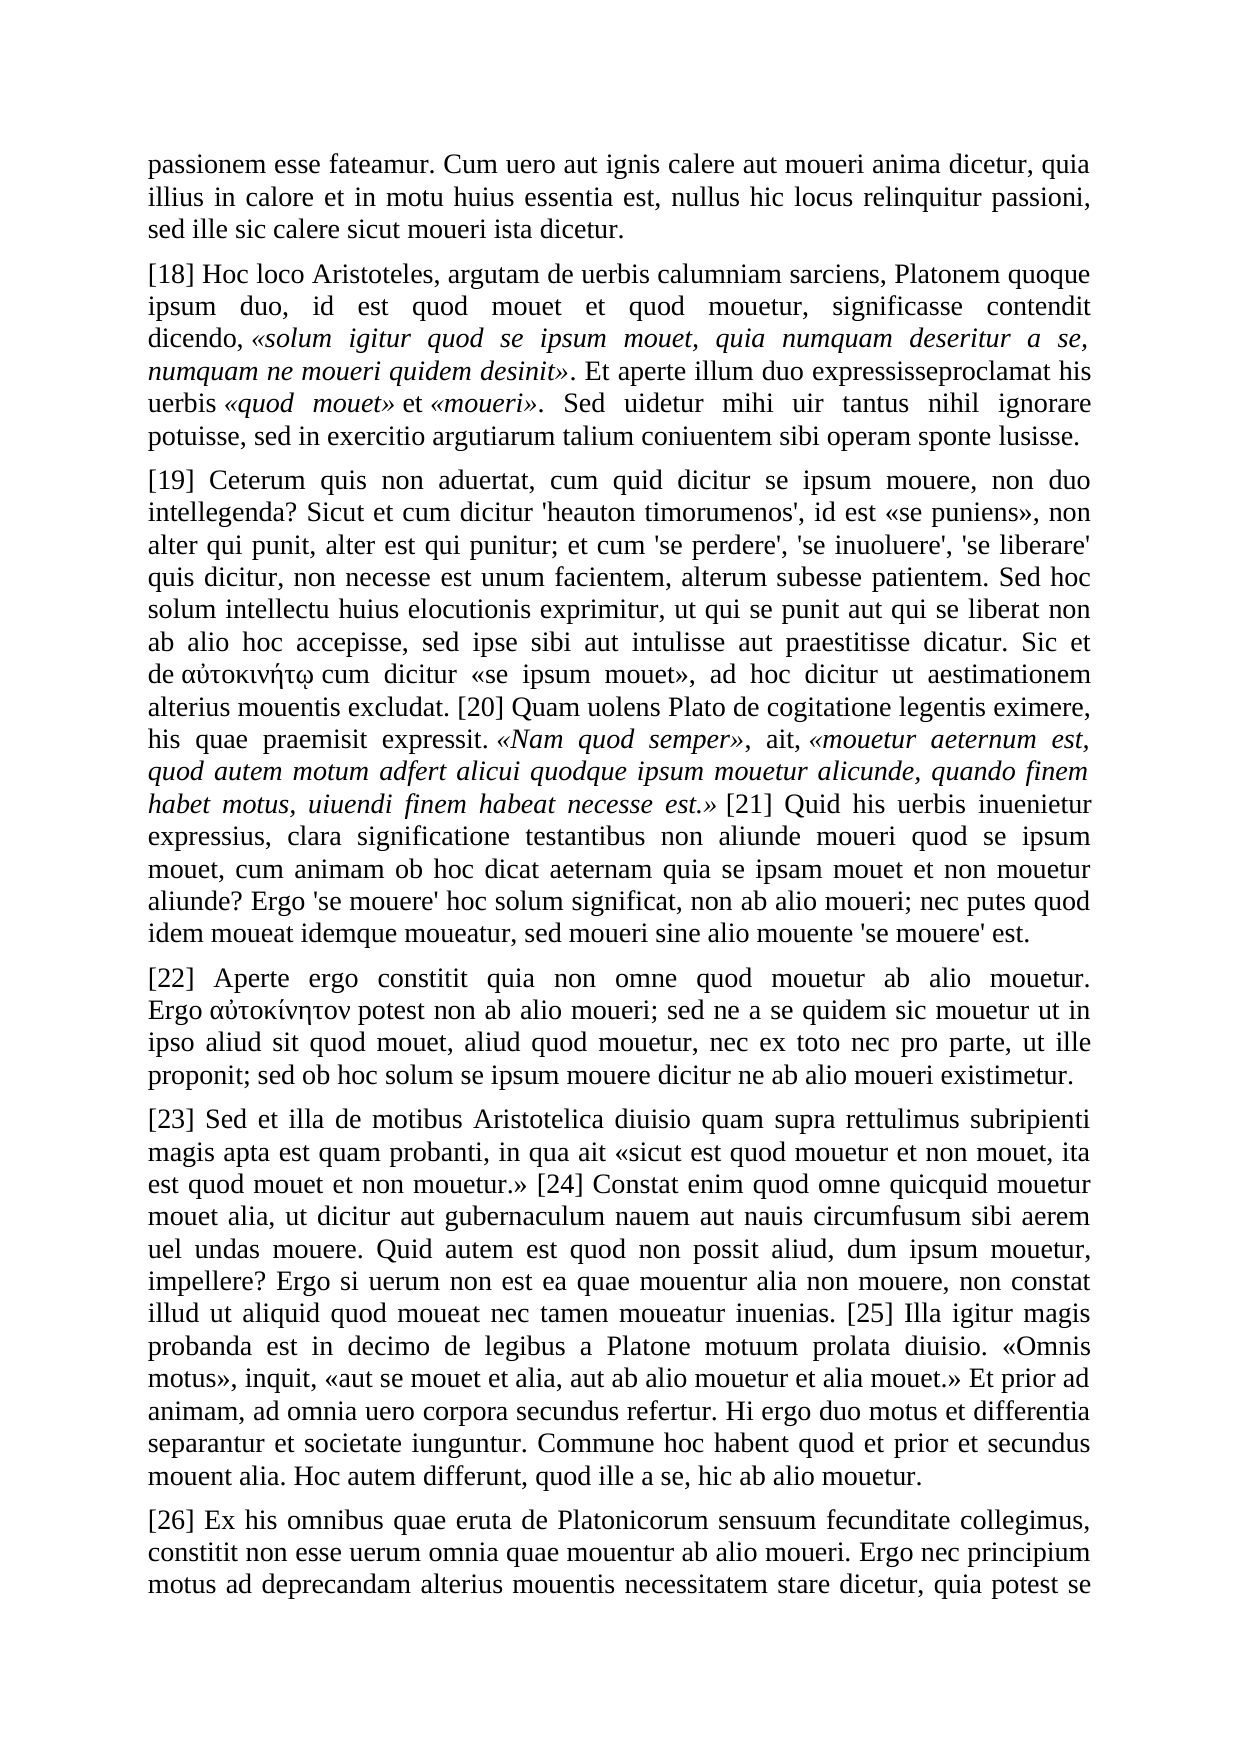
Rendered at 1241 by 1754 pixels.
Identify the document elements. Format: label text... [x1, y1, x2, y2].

text [22] Aperte ergo constitit quia non omne quod mouetur ab alio mouetur. Ergo αὐτοκίνητον potest non ab alio moueri; sed ne a se quidem sic mouetur ut in ipso aliud sit quod mouet, aliud quod mouetur, nec ex toto nec pro parte, ut ille proponit; sed ob hoc solum se ipsum mouere dicitur ne ab alio moueri existimetur. [148, 961, 1093, 1090]
text [18] Hoc loco Aristoteles, argutam de uerbis calumniam sarciens, Platonem quoque ipsum duo, id est quod mouet et quod mouetur, significasse contendit dicendo, «solum igitur quod se ipsum mouet, quia numquam deseritur a se, numquam ne moueri quidem desinit». Et aperte illum duo expressisseproclamat his uerbis «quod mouet» et «moueri». Sed uidetur mihi uir tantus nihil ignorare potuisse, sed in exercitio argutiarum talium coniuentem sibi operam sponte lusisse. [148, 257, 1093, 451]
text [23] Sed et illa de motibus Aristotelica diuisio quam supra rettulimus subripienti magis apta est quam probanti, in qua ait «sicut est quod mouetur et non mouet, ita est quod mouet et non mouetur.» [24] Constat enim quod omne quicquid mouetur mouet alia, ut dicitur aut gubernaculum nauem aut nauis circumfusum sibi aerem uel undas mouere. Quid autem est quod non possit aliud, dum ipsum mouetur, impellere? Ergo si uerum non est ea quae mouentur alia non mouere, non constat illud ut aliquid quod moueat nec tamen moueatur inuenias. [25] Illa igitur magis probanda est in decimo de legibus a Platone motuum prolata diuisio. «Omnis motus», inquit, «aut se mouet et alia, aut ab alio mouetur et alia mouet.» Et prior ad animam, ad omnia uero corpora secundus refertur. Hi ergo duo motus et differentia separantur et societate iunguntur. Commune hoc habent quod et prior et secundus mouent alia. Hoc autem differunt, quod ille a se, hic ab alio mouetur. [148, 1102, 1093, 1491]
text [148, 148, 1093, 245]
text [148, 1503, 1093, 1600]
text [19] Ceterum quis non aduertat, cum quid dicitur se ipsum mouere, non duo intellegenda? Sicut et cum dicitur 'heauton timorumenos', id est «se puniens», non alter qui punit, alter est qui punitur; et cum 'se perdere', 'se inuoluere', 'se liberare' quis dicitur, non necesse est unum facientem, alterum subesse patientem. Sed hoc solum intellectu huius elocutionis exprimitur, ut qui se punit aut qui se liberat non ab alio hoc accepisse, sed ipse sibi aut intulisse aut praestitisse dicatur. Sic et de αὐτοκινήτῳ cum dicitur «se ipsum mouet», ad hoc dicitur ut aestimationem alterius mouentis excludat. [20] Quam uolens Plato de cogitatione legentis eximere, his quae praemisit expressit. «Nam quod semper», ait, «mouetur aeternum est, quod autem motum adfert alicui quodque ipsum mouetur alicunde, quando finem habet motus, uiuendi finem habeat necesse est.» [21] Quid his uerbis inuenietur expressius, clara significatione testantibus non aliunde moueri quod se ipsum mouet, cum animam ob hoc dicat aeternam quia se ipsam mouet et non mouetur aliunde? Ergo 'se mouere' hoc solum significat, non ab alio moueri; nec putes quod idem moueat idemque moueatur, sed moueri sine alio mouente 'se mouere' est. [148, 463, 1093, 949]
